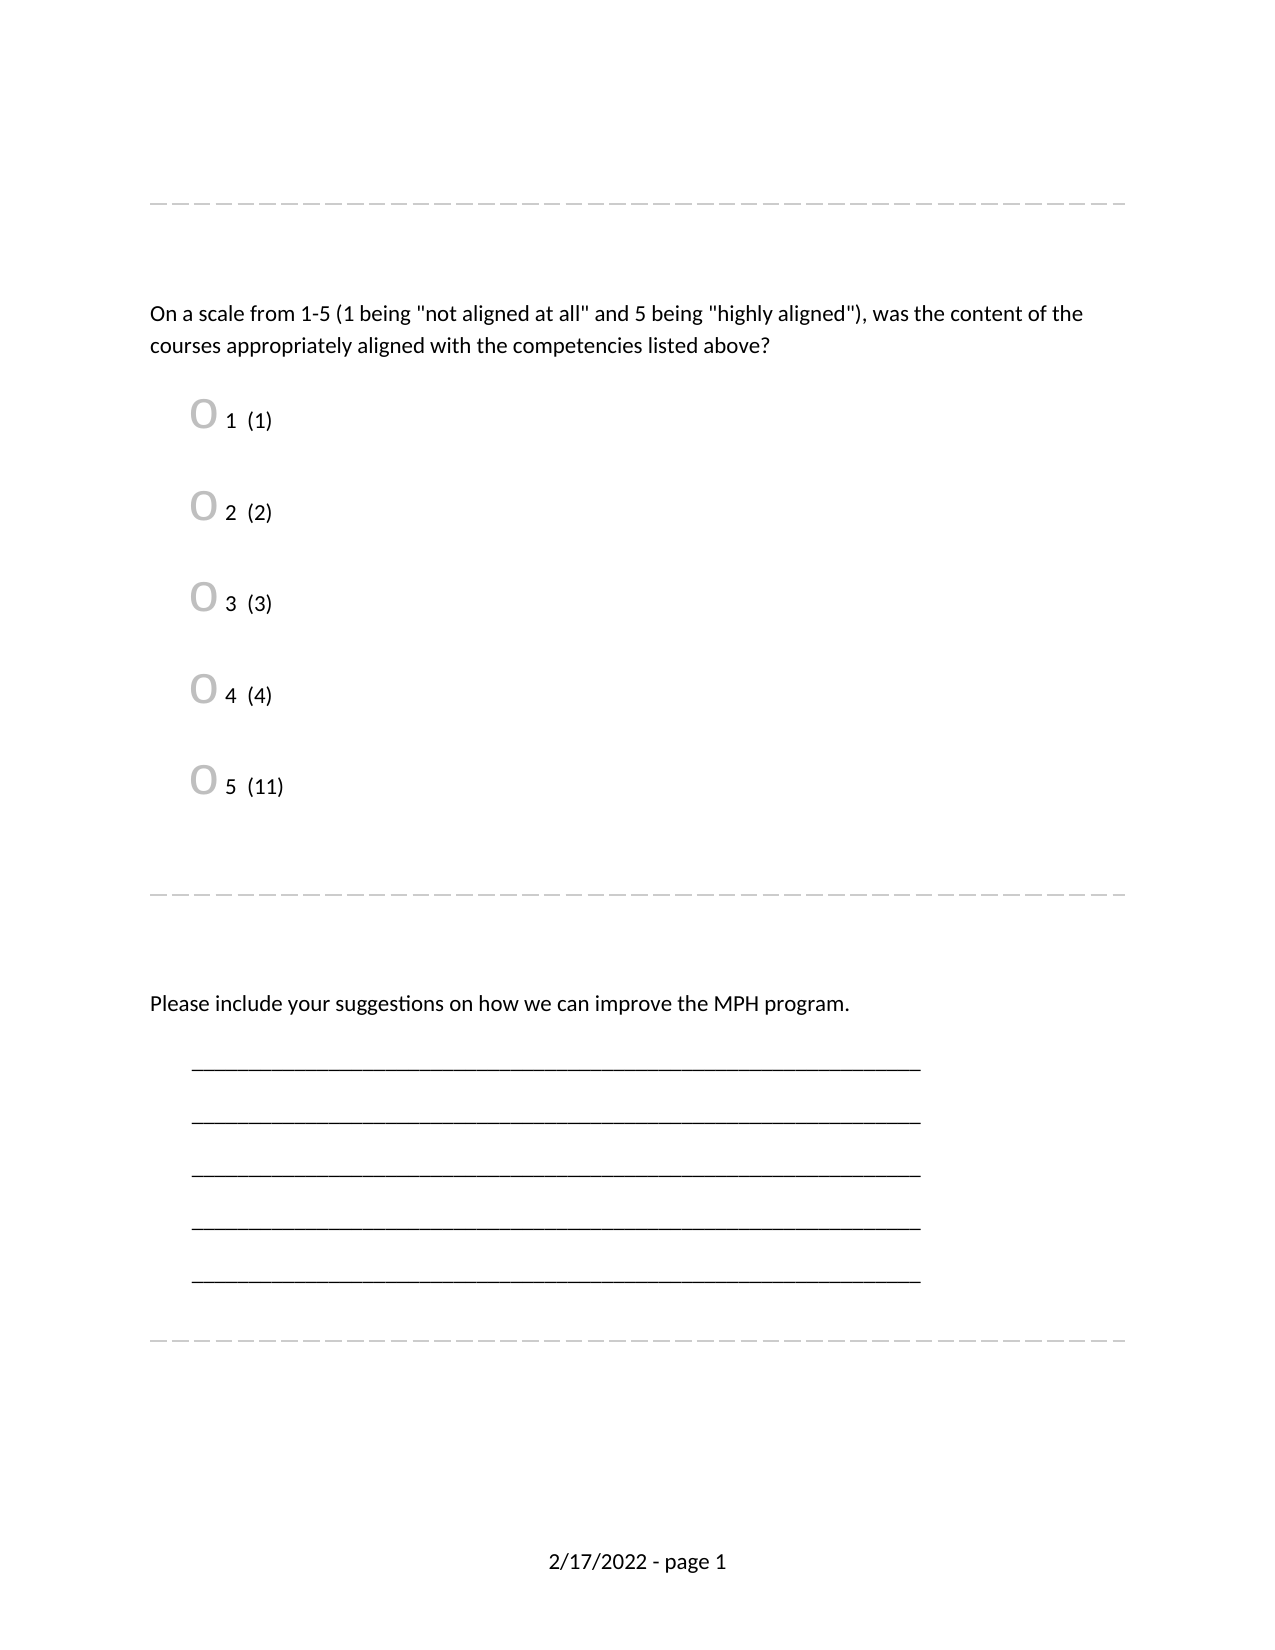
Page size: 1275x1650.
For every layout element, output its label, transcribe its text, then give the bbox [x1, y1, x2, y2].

list 4 (4) [187, 658, 1125, 719]
text On a scale from 1-5 (1 being "not aligned at all" and 5 being "highly aligned"), was the content of the courses appropriately aligned with the competencies listed above? [150, 299, 1125, 359]
text ________________________________________________________________ [150, 1258, 1125, 1287]
list 1 (1) [187, 384, 1125, 445]
text ________________________________________________________________ [150, 1206, 1125, 1233]
text ________________________________________________________________ [150, 1099, 1125, 1127]
text ________________________________________________________________ [150, 1152, 1125, 1181]
text ________________________________________________________________ [150, 1046, 1125, 1074]
list 3 (3) [187, 567, 1125, 628]
text Please include your suggestions on how we can improve the MPH program. [150, 989, 1125, 1017]
list 2 (2) [187, 475, 1125, 537]
list 5 (11) [187, 749, 1125, 811]
